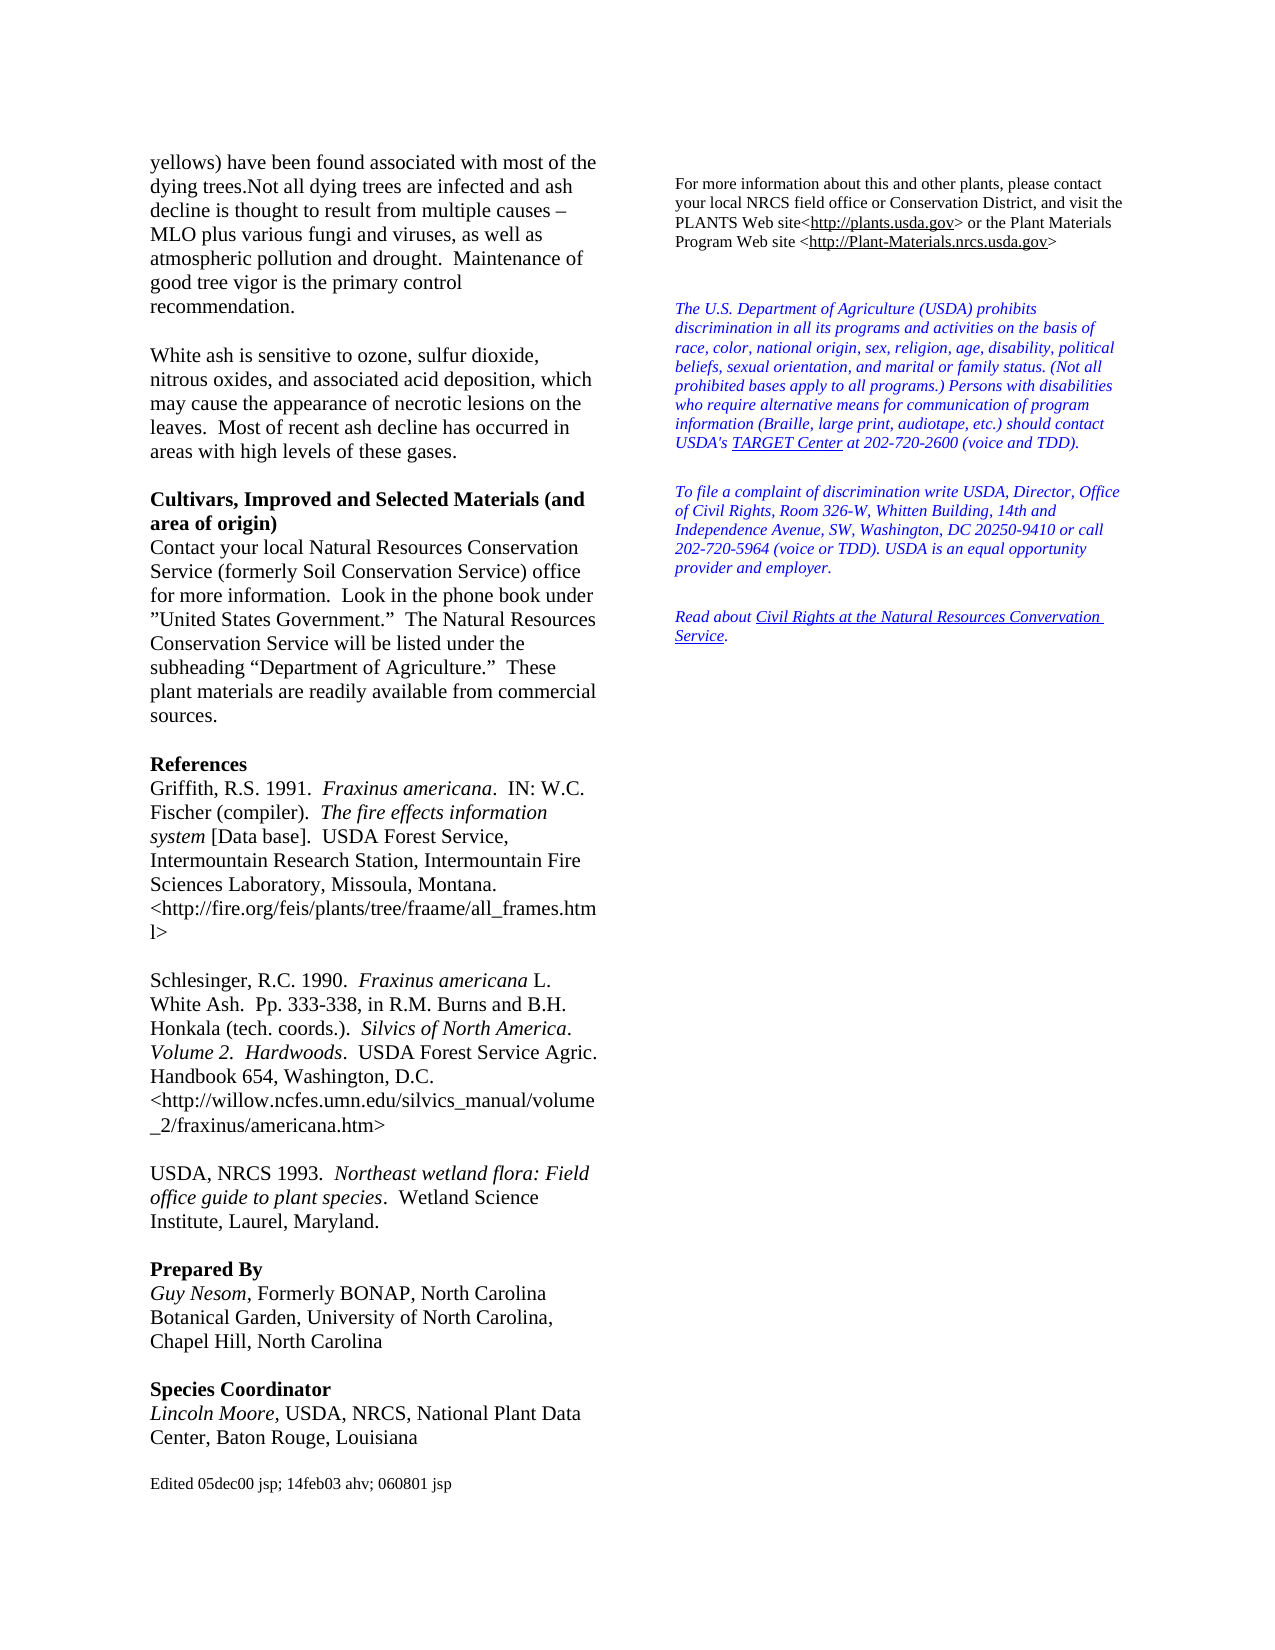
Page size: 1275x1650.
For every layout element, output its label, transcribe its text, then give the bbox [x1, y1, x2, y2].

text Guy Nesom, Formerly BONAP, , of , [150, 1281, 600, 1353]
subtitle Prepared By [150, 1257, 600, 1281]
text White ash is sensitive to ozone, sulfur dioxide, nitrous oxides, and associated acid deposition, which may cause the appearance of necrotic lesions on the leaves. Most of recent ash decline has occurred in areas with high levels of these gases. [150, 342, 600, 463]
text The Department of Agriculture (USDA) prohibits discrimination in all its programs and activities on the basis of race, color, national origin, sex, religion, age, disability, political beliefs, sexual orientation, and marital or family status. (Not all prohibited bases apply to all programs.) Persons with disabilities who require alternative means for communication of program information (Braille, large print, audiotape, etc.) should contact USDA's TARGET Center at 202-720-2600 (voice and TDD). [675, 299, 1125, 452]
text Griffith, R.S. 1991. Fraxinus . IN: W.C. Fischer (compiler). The fire effects information system [Data base]. Service, Intermountain Research Station, Intermountain Fire Sciences Laboratory, . <http://fire.org/feis/plants/tree/fraame/all_frames.html> [150, 776, 600, 944]
text Edited 05dec00 jsp; 14feb03 ahv; 060801 jsp [150, 1473, 600, 1493]
subtitle Species Coordinator [150, 1377, 600, 1401]
text Contact your local Natural Resources Conservation Service (formerly Soil Conservation Service) office for more information. Look in the phone book under ”United States Government.” The Natural Resources Conservation Service will be listed under the subheading “Department of Agriculture.” These plant materials are readily available from commercial sources. [150, 535, 600, 727]
text For more information about this and other plants, please contact your local NRCS field office or Conservation District, and visit the PLANTS Web site<http://plants.usda.gov> or the Plant Materials Program Web site <http://Plant-Materials.nrcs.usda.gov> [675, 174, 1125, 251]
text Schlesinger, R.C. 1990. Fraxinus L. White Ash. Pp. 333-338, in R.M. Burns and B.H. Honkala (tech. coords.). Silvics of . Volume 2. Hardwoods. Service Agric. Handbook 654, <http://willow.ncfes.umn.edu/silvics_manual/volume_2/fraxinus/americana.htm> [150, 968, 600, 1137]
text USDA, NRCS 1993. Northeast wetland flora: Field office guide to plant species. Wetland Science Institute, . [150, 1161, 600, 1233]
text To file a complaint of discrimination write USDA, Director, Office of Civil Rights, Room 326-W, Whitten Building, 14th and Independence Avenue, SW, Washington, DC 20250-9410 or call 202-720-5964 (voice or TDD). USDA is an equal opportunity provider and employer. [675, 482, 1125, 577]
subtitle , USDA, NRCS, , [150, 1401, 600, 1449]
subtitle Cultivars, Improved and Selected Materials (and area of origin) [150, 487, 600, 535]
text Read about Civil Rights at the Natural Resources Convervation Service. [675, 607, 1125, 645]
subtitle References [150, 752, 600, 776]
